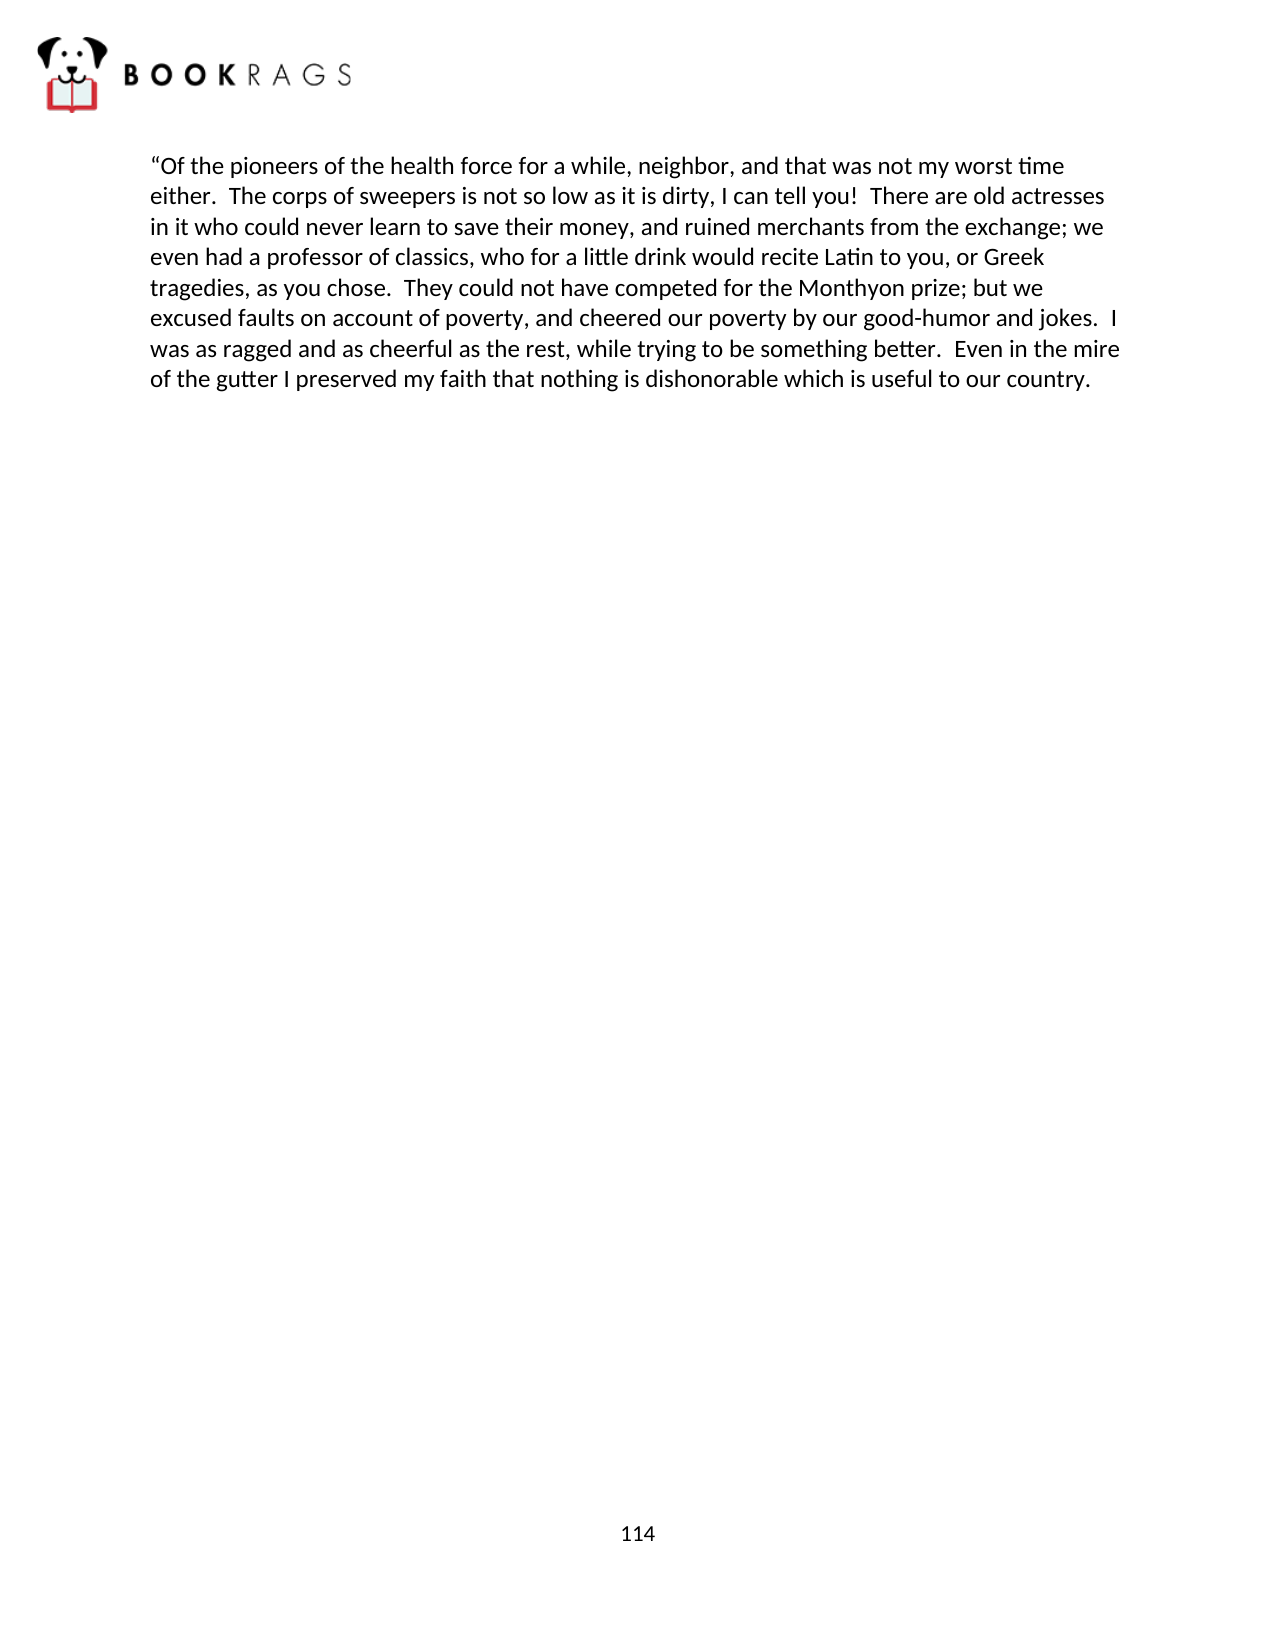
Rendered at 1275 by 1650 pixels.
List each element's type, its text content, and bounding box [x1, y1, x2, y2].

picture [37, 37, 351, 113]
text “Of the pioneers of the health force for a while, neighbor, and that was not my worst time either. The corps of sweepers is not so low as it is dirty, I can tell you! There are old actresses in it who could never learn to save their money, and ruined merchants from the exchange; we even had a professor of classics, who for a little drink would recite Latin to you, or Greek tragedies, as you chose. They could not have competed for the Monthyon prize; but we excused faults on account of poverty, and cheered our poverty by our good-humor and jokes. I was as ragged and as cheerful as the rest, while trying to be something better. Even in the mire of the gutter I preserved my faith that nothing is dishonorable which is useful to our country. [150, 150, 1125, 394]
